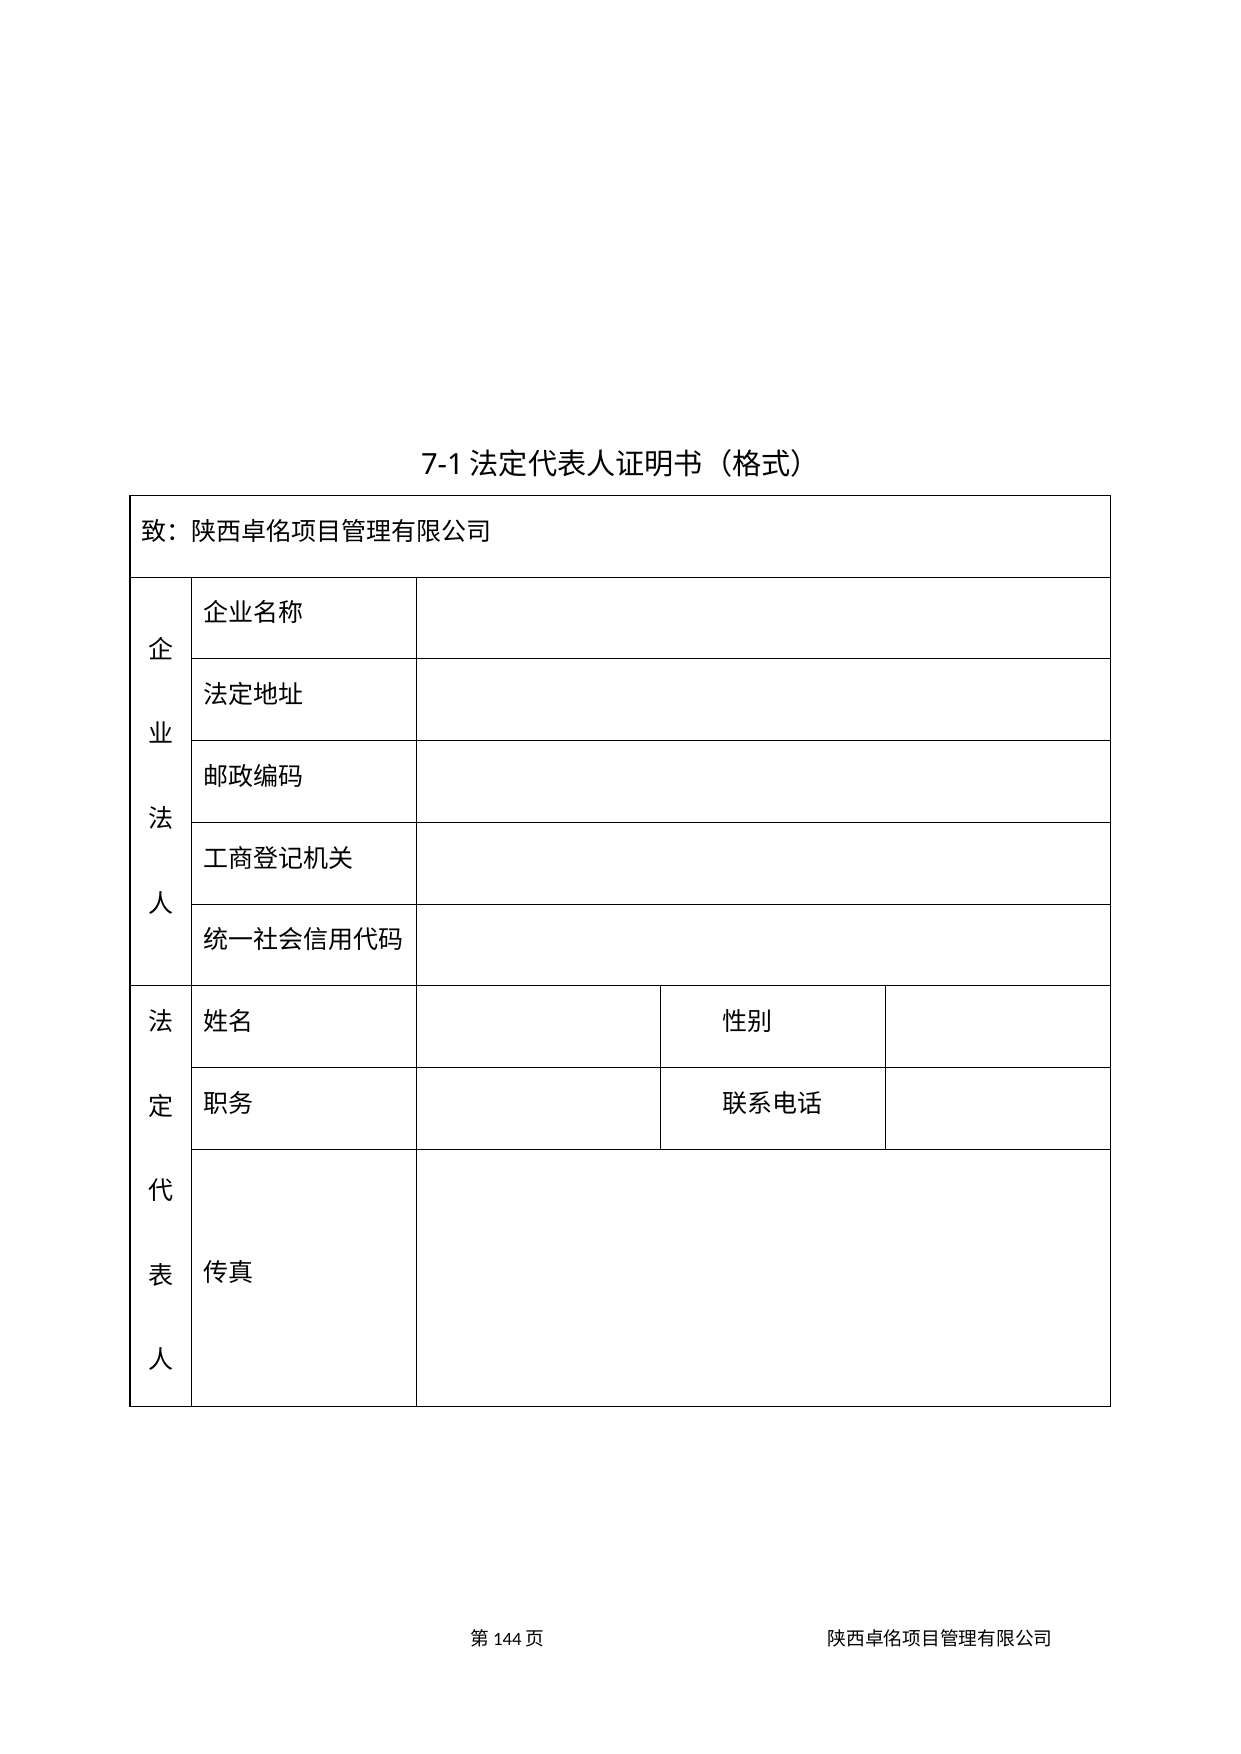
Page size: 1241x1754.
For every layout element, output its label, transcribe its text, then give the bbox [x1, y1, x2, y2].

table_cell [417, 986, 660, 1067]
table_cell [886, 986, 1110, 1067]
table_cell [886, 1068, 1110, 1149]
text 7-1法定代表人证明书（格式） [188, 428, 1052, 495]
table_cell 职务 [192, 1068, 416, 1149]
table_cell 企 业 法 人 [131, 578, 191, 985]
table_cell 统一社会信用代码 [192, 905, 416, 985]
table_header 致：陕西卓佲项目管理有限公司 [131, 496, 1110, 577]
table_cell 传真 [192, 1150, 416, 1406]
table_cell 姓名 [192, 986, 416, 1067]
table_cell [417, 905, 1110, 985]
table_cell 性别 [661, 986, 885, 1067]
table_cell 法定地址 [192, 659, 416, 740]
table_cell [417, 578, 1110, 658]
table_cell 联系电话 [661, 1068, 885, 1149]
table_cell [417, 741, 1110, 822]
table_cell 企业名称 [192, 578, 416, 658]
table_cell [417, 823, 1110, 904]
table_cell [417, 659, 1110, 740]
table_cell 法 定 代 表 人 [131, 986, 191, 1406]
table_cell [417, 1068, 660, 1149]
table_cell 工商登记机关 [192, 823, 416, 904]
table_cell [417, 1150, 1110, 1406]
table_cell 邮政编码 [192, 741, 416, 822]
